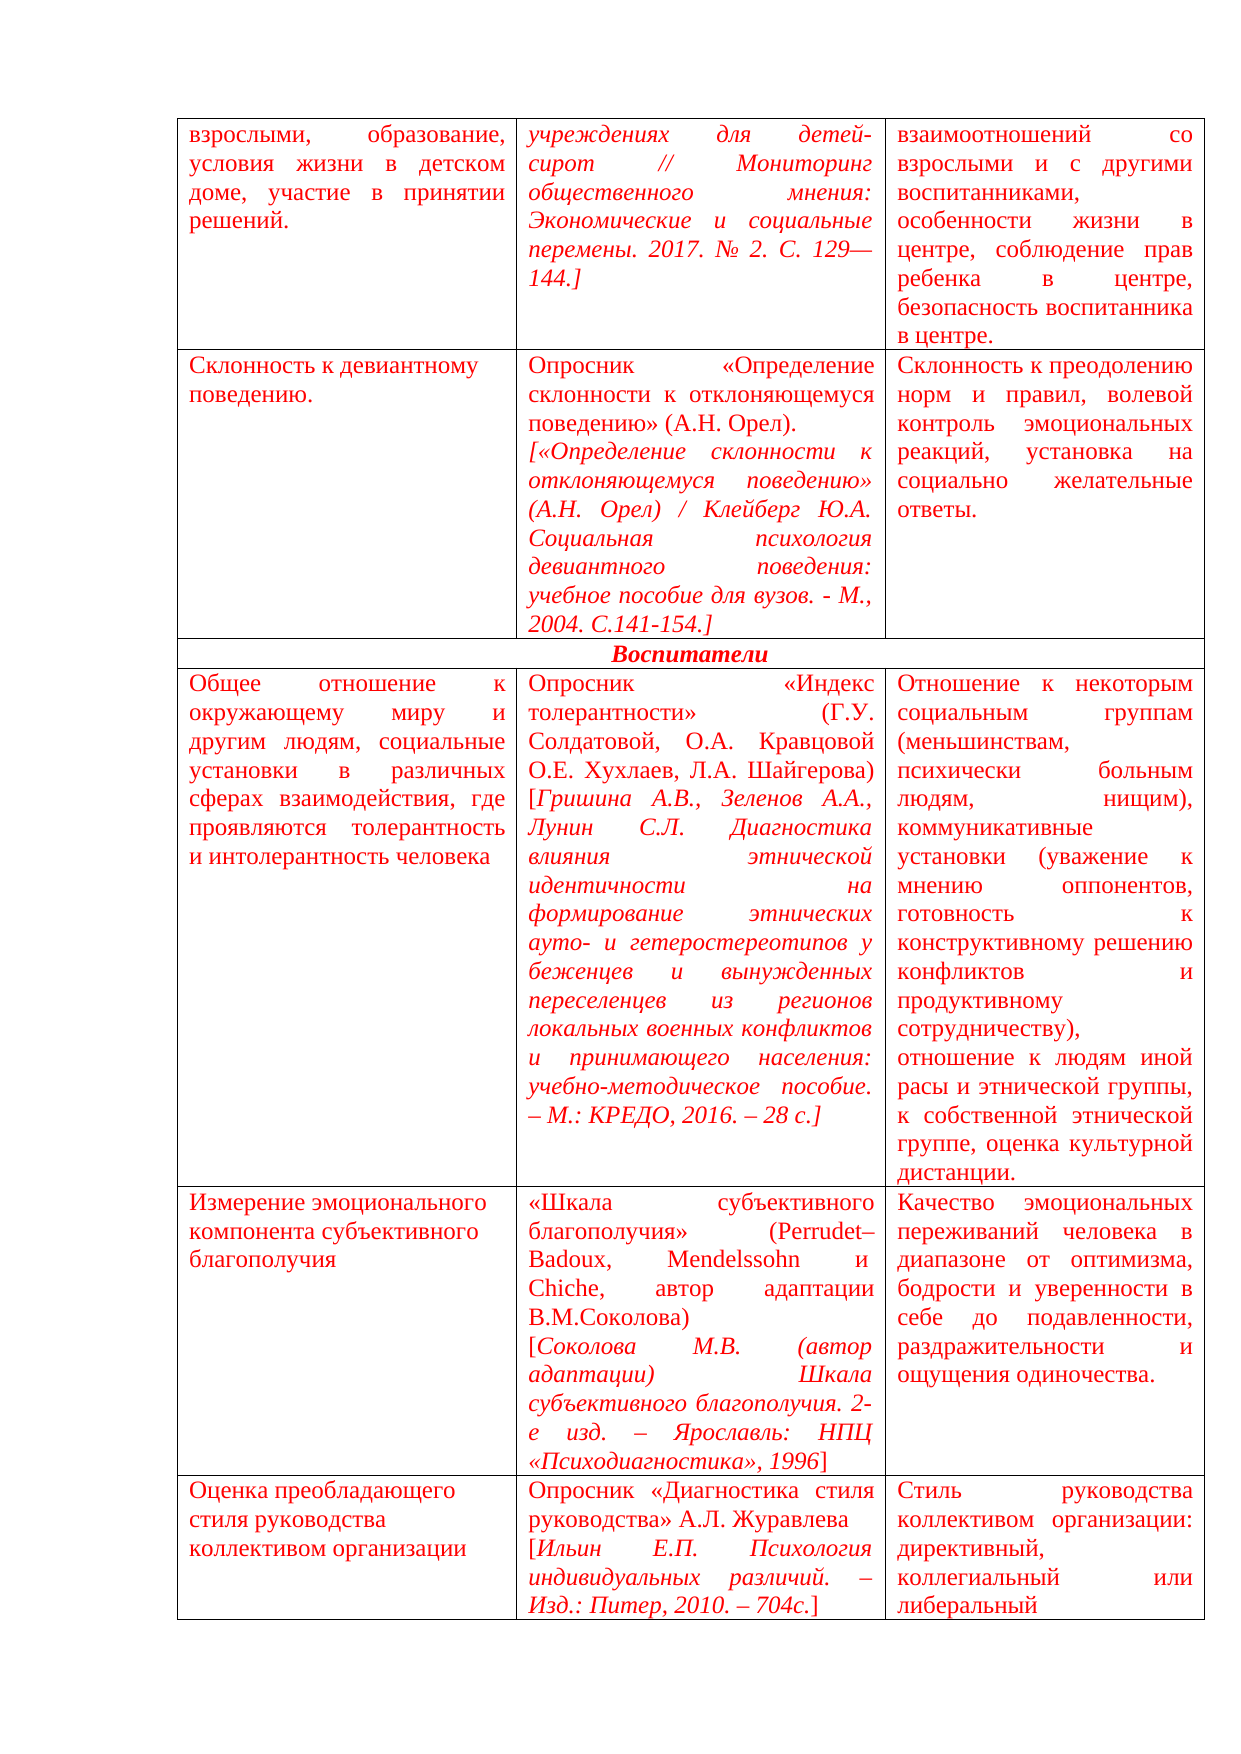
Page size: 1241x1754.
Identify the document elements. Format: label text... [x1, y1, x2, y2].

table_cell Измерение эмоционального компонента субъективного благополучия [178, 1187, 516, 1474]
table_cell Отношение к некоторым социальным группам (меньшинствам, психически больным людям, нищим), коммуникативные установки (уважение к мнению оппонентов, готовность к конструктивному решению конфликтов и продуктивному сотрудничеству), отношение к людям иной расы и этнической группы, к собственной этнической группе, оценка культурной дистанции. [886, 669, 1204, 1186]
table_cell Воспитатели [178, 639, 1204, 667]
table_cell Опросник «Определение склонности к отклоняющемуся поведению» (А.Н. Орел). [«Определение склонности к отклоняющемуся поведению» (А.Н. Орел) / Клейберг Ю.А. Социальная психология девиантного поведения: учебное пособие для вузов. - М., 2004. С.141-154.] [517, 350, 885, 638]
table_cell Склонность к девиантному поведению. [178, 350, 516, 638]
table_cell Опросник «Диагностика стиля руководства» А.Л. Журавлева [Ильин Е.П. Психология индивидуальных различий. – Изд.: Питер, 2010. – 704с.] [517, 1476, 885, 1619]
table_cell Склонность к преодолению норм и правил, волевой контроль эмоциональных реакций, установка на социально желательные ответы. [886, 350, 1204, 638]
table_cell Опросник «Индекс толерантности» (Г.У. Солдатовой, О.А. Кравцовой О.Е. Хухлаев, Л.А. Шайгерова) [Гришина А.В., Зеленов А.А., Лунин С.Л. Диагностика влияния этнической идентичности на формирование этнических ауто- и гетеростереотипов у беженцев и вынужденных переселенцев из регионов локальных военных конфликтов и принимающего населения: учебно-методическое пособие. – М.: КРЕДО, 2016. – 28 с.] [517, 669, 885, 1186]
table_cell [886, 119, 1204, 349]
table_cell «Шкала субъективного благополучия» (Perrudet–Badoux, Mendelssohn и Chiche, автор адаптации В.М.Соколова) [Соколова М.В. (автор адаптации) Шкала субъективного благополучия. 2-е изд. – Ярославль: НПЦ «Психодиагностика», 1996] [517, 1187, 885, 1474]
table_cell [178, 119, 516, 349]
table_cell Качество эмоциональных переживаний человека в диапазоне от оптимизма, бодрости и уверенности в себе до подавленности, раздражительности и ощущения одиночества. [886, 1187, 1204, 1474]
table_cell Оценка преобладающего стиля руководства коллективом организации [178, 1476, 516, 1619]
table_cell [517, 119, 885, 349]
table_cell Общее отношение к окружающему миру и другим людям, социальные установки в различных сферах взаимодействия, где проявляются толерантность и интолерантность человека [178, 669, 516, 1186]
table_cell Стиль руководства коллективом организации: директивный, коллегиальный или либеральный [886, 1476, 1204, 1619]
